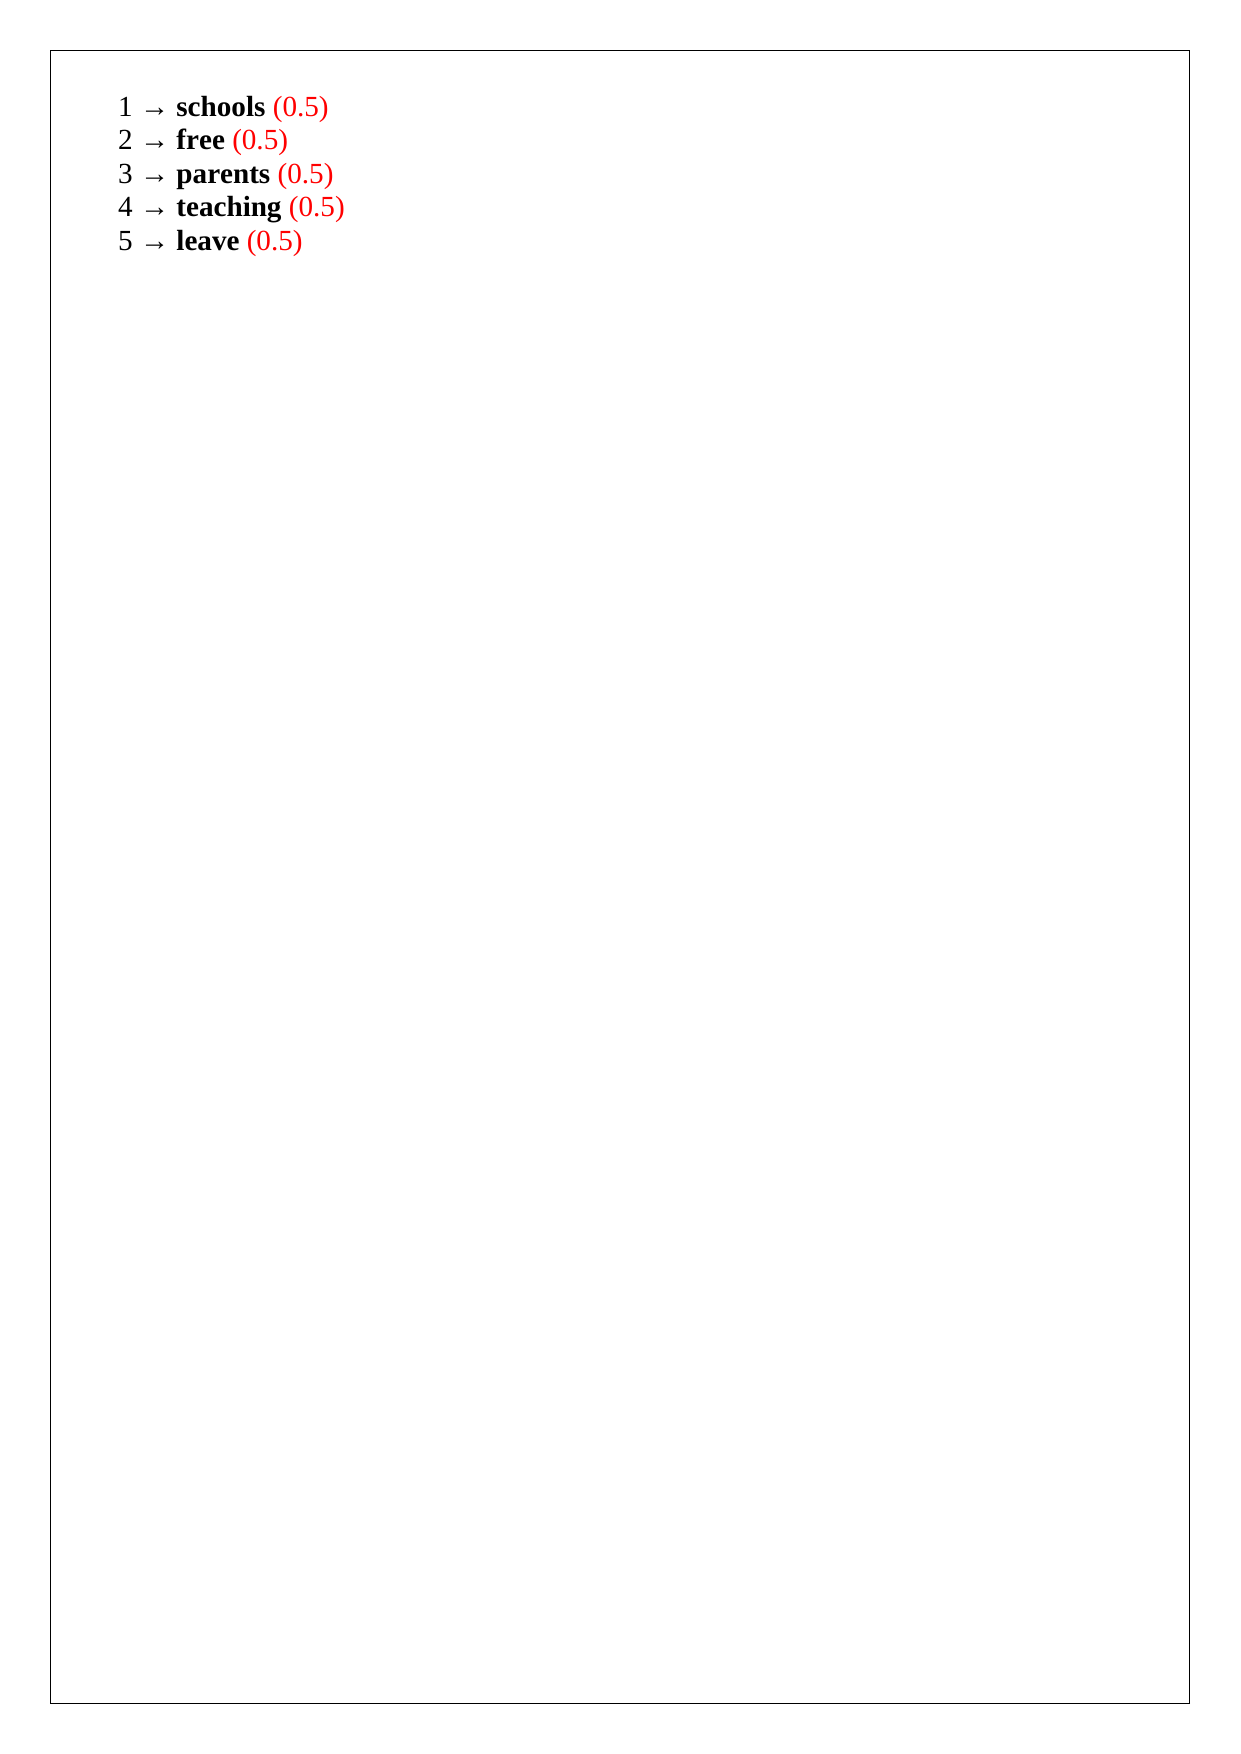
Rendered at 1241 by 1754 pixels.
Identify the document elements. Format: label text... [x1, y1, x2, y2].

text 4 → teaching (0.5) [89, 189, 1152, 223]
text 5 → leave (0.5) [89, 223, 1152, 256]
text 3 → parents (0.5) [89, 156, 1152, 189]
text 1 → schools (0.5) [89, 89, 1152, 122]
text 2 → free (0.5) [89, 122, 1152, 156]
